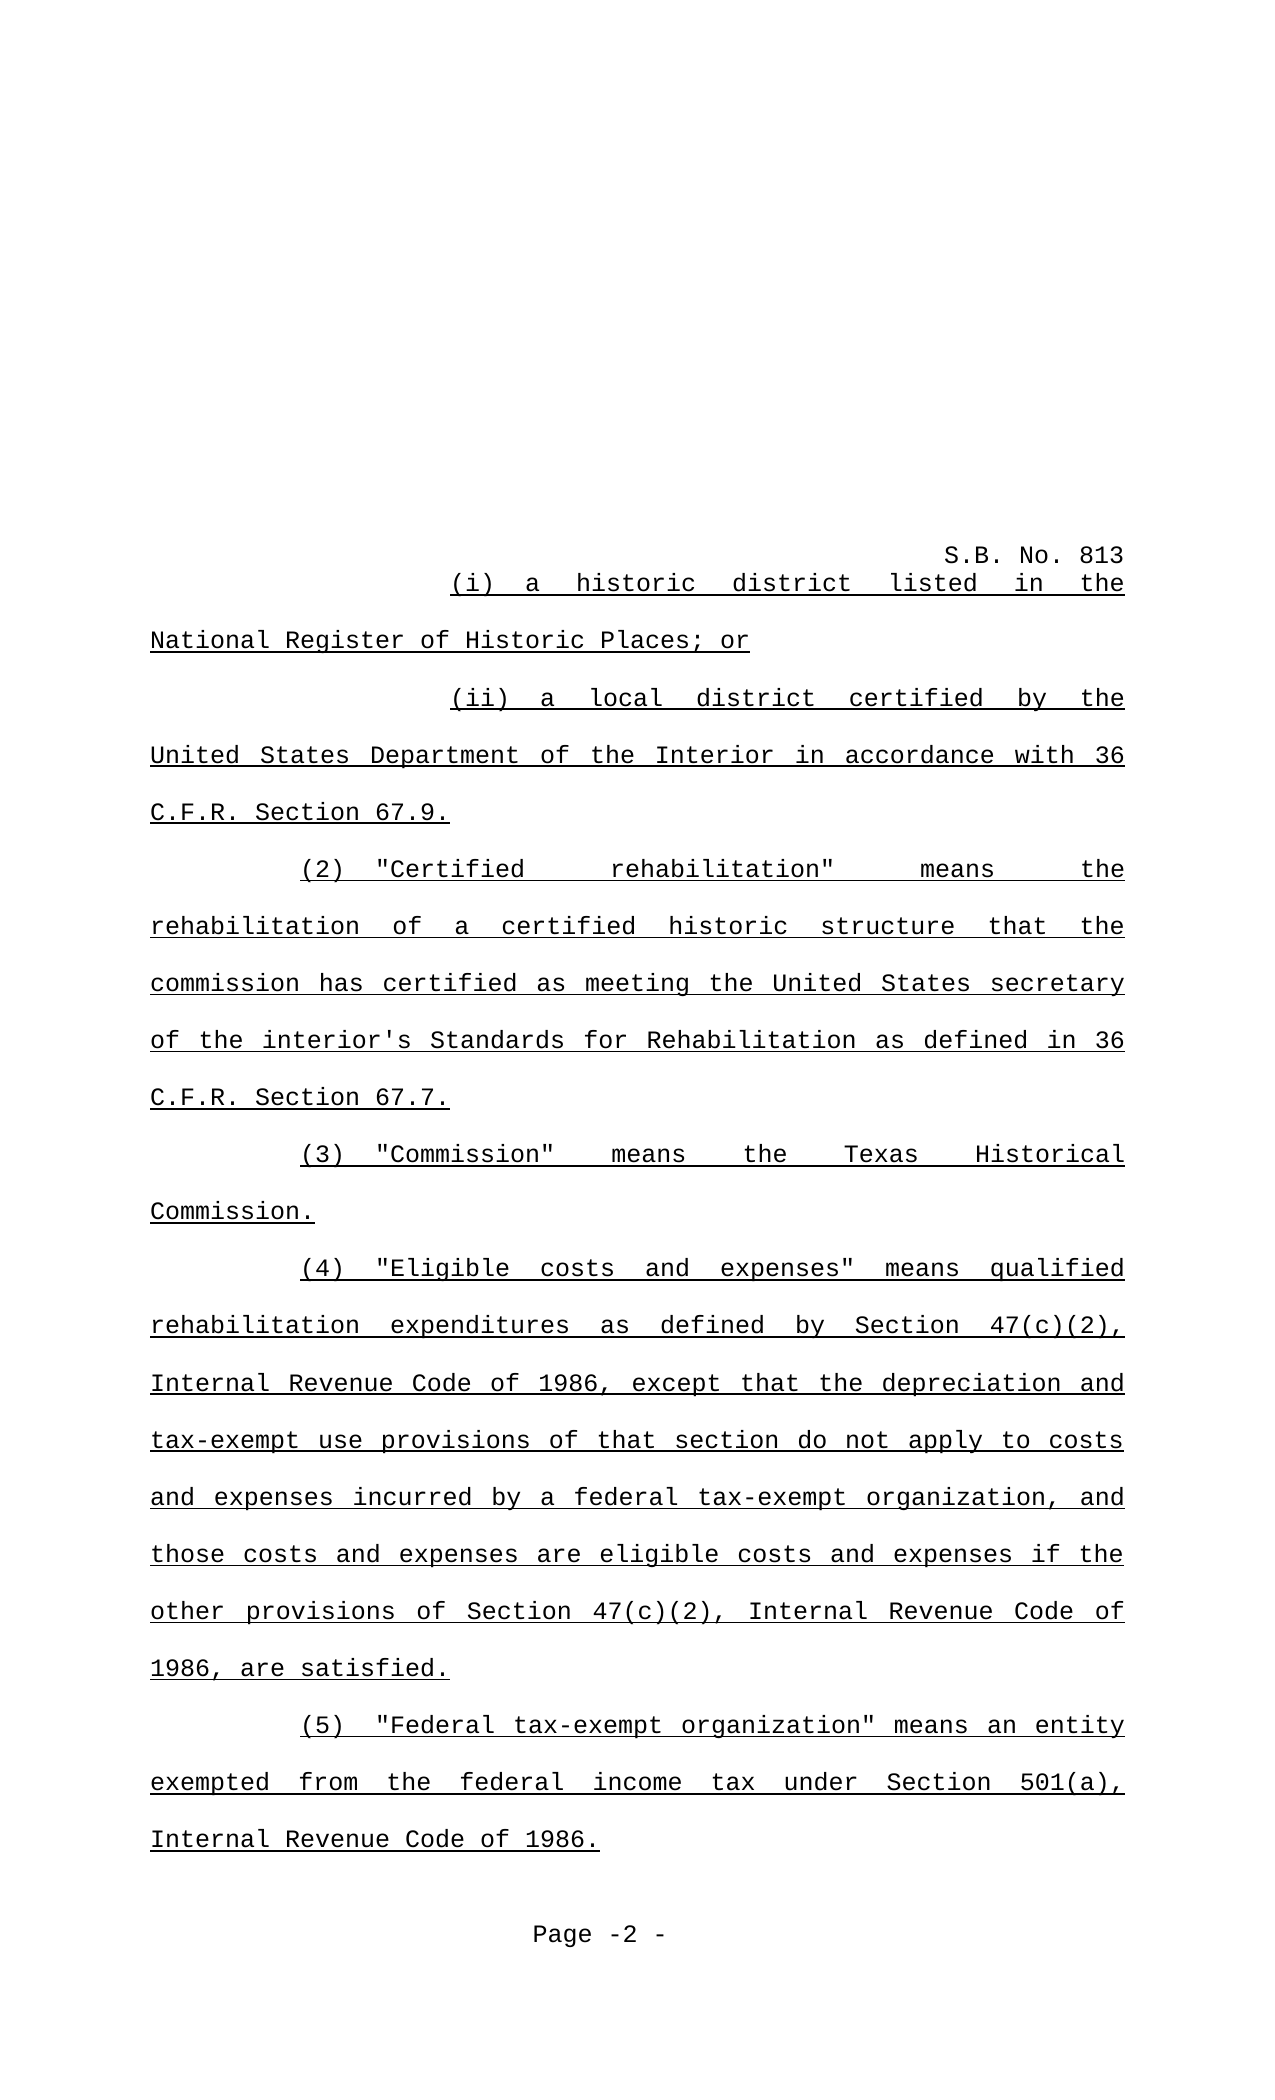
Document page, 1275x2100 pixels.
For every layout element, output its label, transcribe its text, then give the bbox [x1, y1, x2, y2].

text (ii) a local district certified by the United States Department of the Interior in accordance with 36 C.F.R. Section 67.9. [150, 767, 1125, 828]
text (5) "Federal tax-exempt organization" means an entity exempted from the federal income tax under Section 501(a), Internal Revenue Code of 1986. [150, 1712, 1125, 1793]
text (2) "Certified rehabilitation" means the rehabilitation of a certified historic structure that the commission has certified as meeting the United States secretary of the interior's Standards for Rehabilitation as defined in 36 C.F.R. Section 67.7. [150, 856, 1125, 937]
text (2) "Certified rehabilitation" means the rehabilitation of a certified historic structure that the commission has certified as meeting the United States secretary of the interior's Standards for Rehabilitation as defined in 36 C.F.R. Section 67.7. [150, 995, 1125, 1051]
text (3) "Commission" means the Texas Historical Commission. [150, 1142, 1125, 1227]
text (4) "Eligible costs and expenses" means qualified rehabilitation expenditures as defined by Section 47(c)(2), Internal Revenue Code of 1986, except that the depreciation and tax-exempt use provisions of that section do not apply to costs and expenses incurred by a federal tax-exempt organization, and those costs and expenses are eligible costs and expenses if the other provisions of Section 47(c)(2), Internal Revenue Code of 1986, are satisfied. [150, 1395, 1125, 1508]
text (4) "Eligible costs and expenses" means qualified rehabilitation expenditures as defined by Section 47(c)(2), Internal Revenue Code of 1986, except that the depreciation and tax-exempt use provisions of that section do not apply to costs and expenses incurred by a federal tax-exempt organization, and those costs and expenses are eligible costs and expenses if the other provisions of Section 47(c)(2), Internal Revenue Code of 1986, are satisfied. [150, 1256, 1125, 1336]
text (4) "Eligible costs and expenses" means qualified rehabilitation expenditures as defined by Section 47(c)(2), Internal Revenue Code of 1986, except that the depreciation and tax-exempt use provisions of that section do not apply to costs and expenses incurred by a federal tax-exempt organization, and those costs and expenses are eligible costs and expenses if the other provisions of Section 47(c)(2), Internal Revenue Code of 1986, are satisfied. [150, 1623, 1125, 1684]
text (5) "Federal tax-exempt organization" means an entity exempted from the federal income tax under Section 501(a), Internal Revenue Code of 1986. [150, 1795, 1125, 1855]
text (2) "Certified rehabilitation" means the rehabilitation of a certified historic structure that the commission has certified as meeting the United States secretary of the interior's Standards for Rehabilitation as defined in 36 C.F.R. Section 67.7. [150, 1052, 1125, 1113]
text (4) "Eligible costs and expenses" means qualified rehabilitation expenditures as defined by Section 47(c)(2), Internal Revenue Code of 1986, except that the depreciation and tax-exempt use provisions of that section do not apply to costs and expenses incurred by a federal tax-exempt organization, and those costs and expenses are eligible costs and expenses if the other provisions of Section 47(c)(2), Internal Revenue Code of 1986, are satisfied. [150, 1509, 1125, 1622]
text (4) "Eligible costs and expenses" means qualified rehabilitation expenditures as defined by Section 47(c)(2), Internal Revenue Code of 1986, except that the depreciation and tax-exempt use provisions of that section do not apply to costs and expenses incurred by a federal tax-exempt organization, and those costs and expenses are eligible costs and expenses if the other provisions of Section 47(c)(2), Internal Revenue Code of 1986, are satisfied. [150, 1338, 1125, 1393]
text (ii) a local district certified by the United States Department of the Interior in accordance with 36 C.F.R. Section 67.9. [150, 685, 1125, 765]
text (2) "Certified rehabilitation" means the rehabilitation of a certified historic structure that the commission has certified as meeting the United States secretary of the interior's Standards for Rehabilitation as defined in 36 C.F.R. Section 67.7. [150, 938, 1125, 994]
text (i) a historic district listed in the National Register of Historic Places; or [150, 571, 1125, 656]
